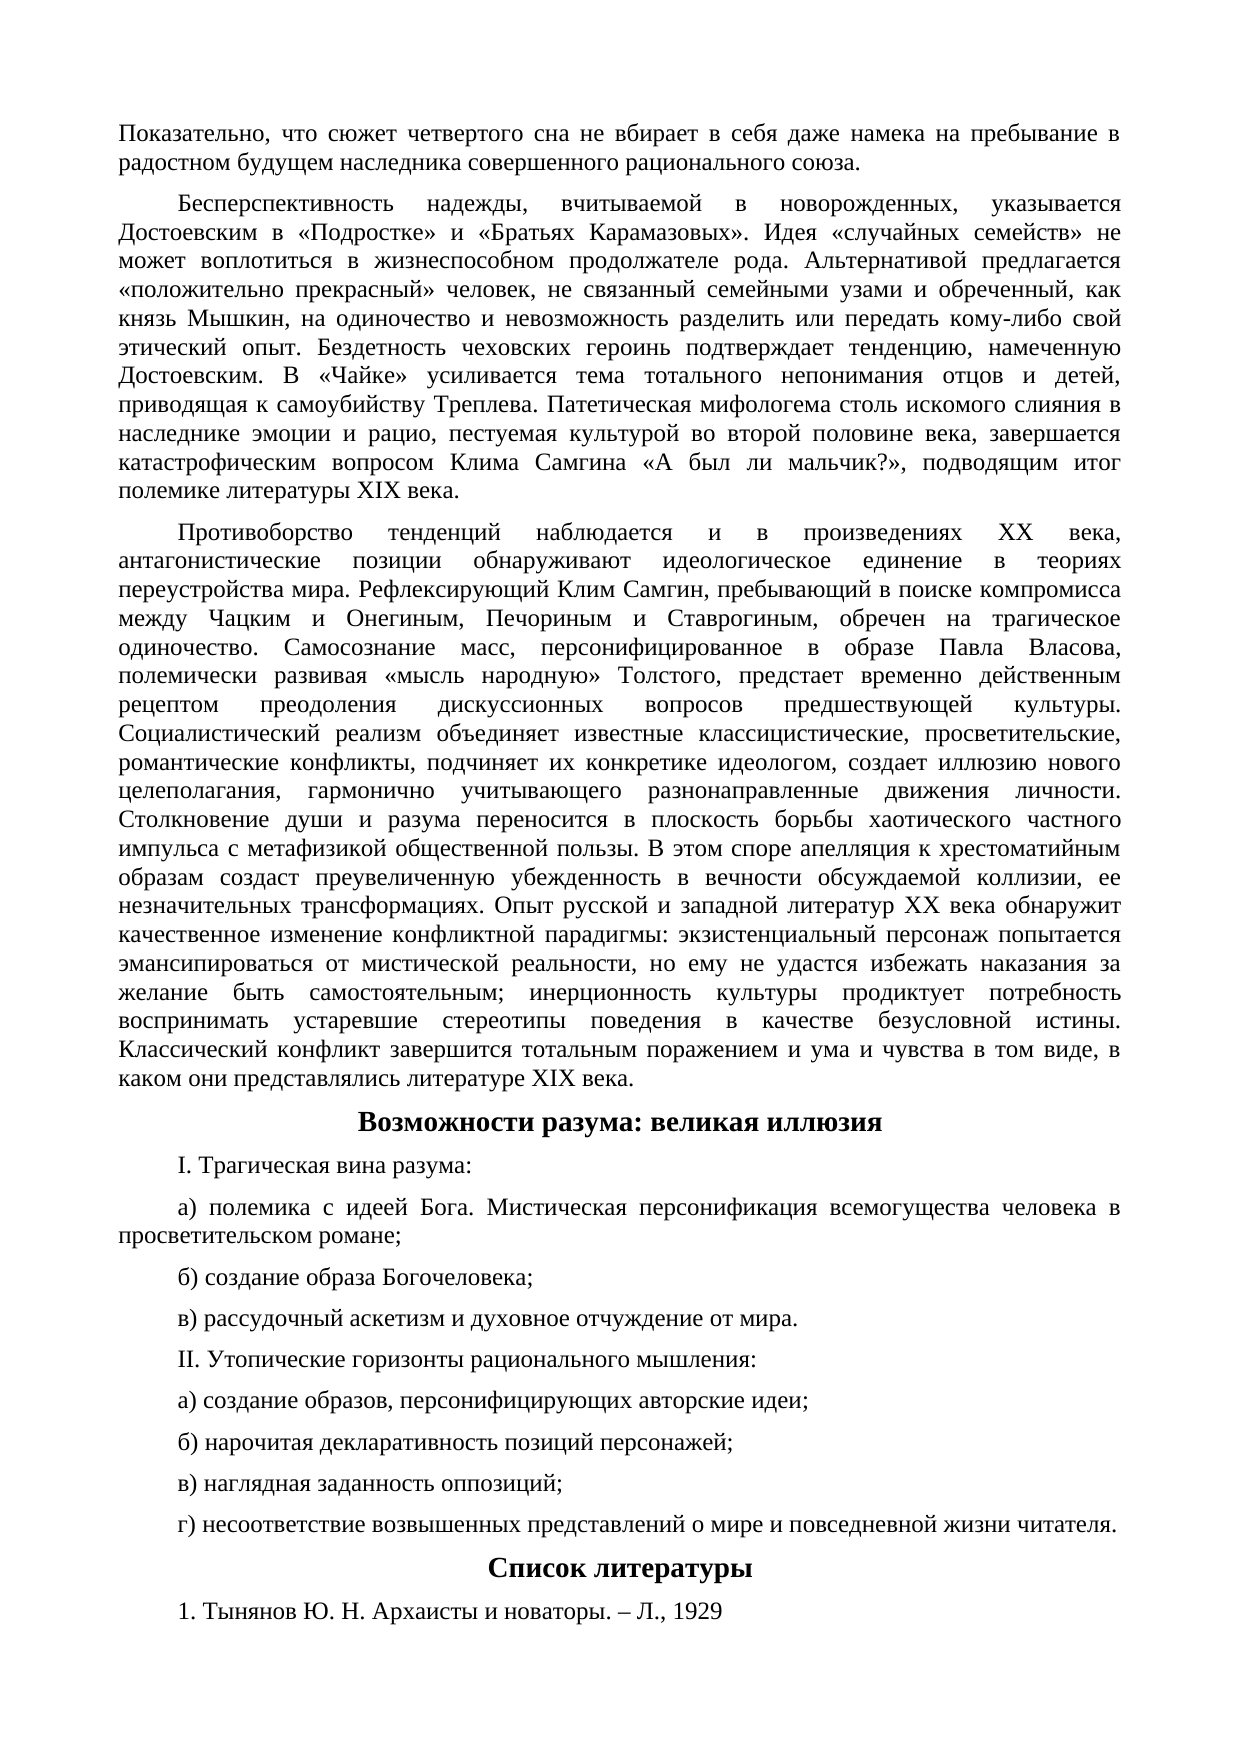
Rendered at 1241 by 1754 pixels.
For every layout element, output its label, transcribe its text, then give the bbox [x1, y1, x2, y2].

text б) создание образа Богочеловека; [118, 1262, 1122, 1290]
text II. Утопические горизонты рационального мышления: [118, 1344, 1122, 1373]
text б) нарочитая декларативность позиций персонажей; [118, 1427, 1122, 1455]
text г) несоответствие возвышенных представлений о мире и повседневной жизни читателя. [118, 1509, 1122, 1538]
text в) рассудочный аскетизм и духовное отчуждение от мира. [118, 1303, 1122, 1332]
text а) создание образов, персонифицирующих авторские идеи; [118, 1385, 1122, 1414]
text в) наглядная заданность оппозиций; [118, 1468, 1122, 1497]
text Противоборство тенденций наблюдается и в произведениях XX века, антагонистические позиции обнаруживают идеологическое единение в теориях переустройства мира. Рефлексирующий Клим Самгин, пребывающий в поиске компромисса между Чацким и Онегиным, Печориным и Ставрогиным, обречен на трагическое одиночество. Самосознание масс, персонифицированное в образе Павла Власова, полемически развивая «мысль народную» Толстого, предстает временно действенным рецептом преодоления дискуссионных вопросов предшествующей культуры. Социалистический реализм объединяет известные классицистические, просветительские, романтические конфликты, подчиняет их конкретике идеологом, создает иллюзию нового целеполагания, гармонично учитывающего разнонаправленные движения личности. Столкновение души и разума переносится в плоскость борьбы хаотического частного импульса с метафизикой общественной пользы. В этом споре апелляция к хрестоматийным образам создаст преувеличенную убежденность в вечности обсуждаемой коллизии, ее незначительных трансформациях. Опыт русской и западной литератур XX века обнаружит качественное изменение конфликтной парадигмы: экзистенциальный персонаж попытается эмансипироваться от мистической реальности, но ему не удастся избежать наказания за желание быть самостоятельным; инерционность культуры продиктует потребность воспринимать устаревшие стереотипы поведения в качестве безусловной истины. Классический конфликт завершится тотальным поражением и ума и чувства в том виде, в каком они представлялись литературе XIX века. [118, 517, 1122, 1092]
text Возможности разума: великая иллюзия [118, 1104, 1122, 1138]
text Список литературы [118, 1550, 1122, 1584]
text а) полемика с идеей Бога. Мистическая персонификация всемогущества человека в просветительском романе; [118, 1192, 1122, 1249]
text I. Трагическая вина разума: [118, 1150, 1122, 1179]
text 1. Тынянов Ю. Н. Архаисты и новаторы. – Л., 1929 [118, 1596, 1122, 1625]
text Бесперспективность надежды, вчитываемой в новорожденных, указывается Достоевским в «Подростке» и «Братьях Карамазовых». Идея «случайных семейств» не может воплотиться в жизнеспособном продолжателе рода. Альтернативой предлагается «положительно прекрасный» человек, не связанный семейными узами и обреченный, как князь Мышкин, на одиночество и невозможность разделить или передать кому-либо свой этический опыт. Бездетность чеховских героинь подтверждает тенденцию, намеченную Достоевским. В «Чайке» усиливается тема тотального непонимания отцов и детей, приводящая к самоубийству Треплева. Патетическая мифологема столь искомого слияния в наследнике эмоции и рацио, пестуемая культурой во второй половине века, завершается катастрофическим вопросом Клима Самгина «А был ли мальчик?», подводящим итог полемике литературы XIX века. [118, 188, 1122, 504]
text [118, 118, 1122, 176]
